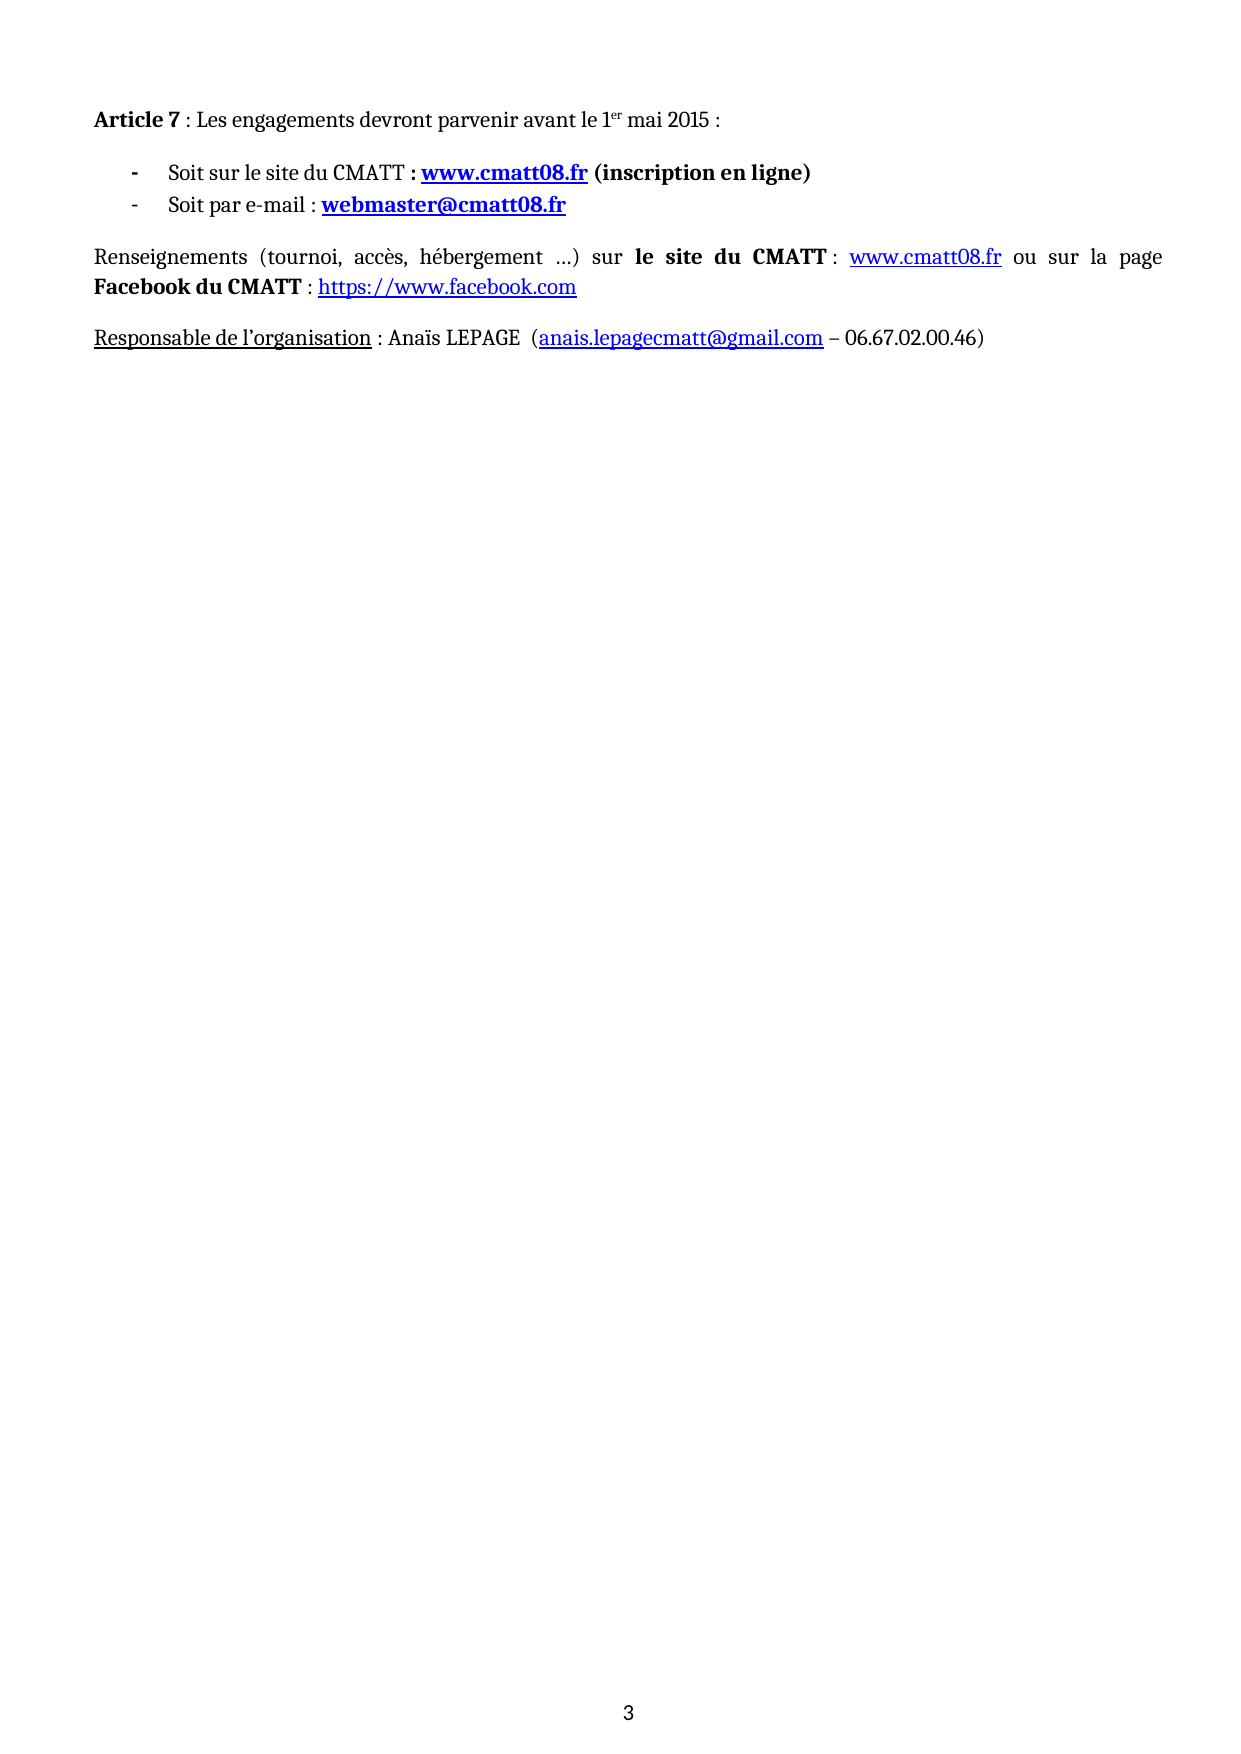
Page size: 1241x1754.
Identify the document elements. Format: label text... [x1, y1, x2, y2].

list Soit sur le site du CMATT : www.cmatt08.fr (inscription en ligne) [131, 158, 1162, 186]
text Article 7 : Les engagements devront parvenir avant le 1er mai 2015 : [94, 107, 1162, 133]
text Renseignements (tournoi, accès, hébergement …) sur le site du CMATT : www.cmatt08.fr ou sur la page Facebook du CMATT : https://www.facebook.com [94, 243, 1162, 300]
text Responsable de l’organisation : Anaïs LEPAGE (anais.lepagecmatt@gmail.com – 06.67.02.00.46) [94, 325, 1162, 351]
list Soit par e-mail : webmaster@cmatt08.fr [131, 190, 1162, 218]
